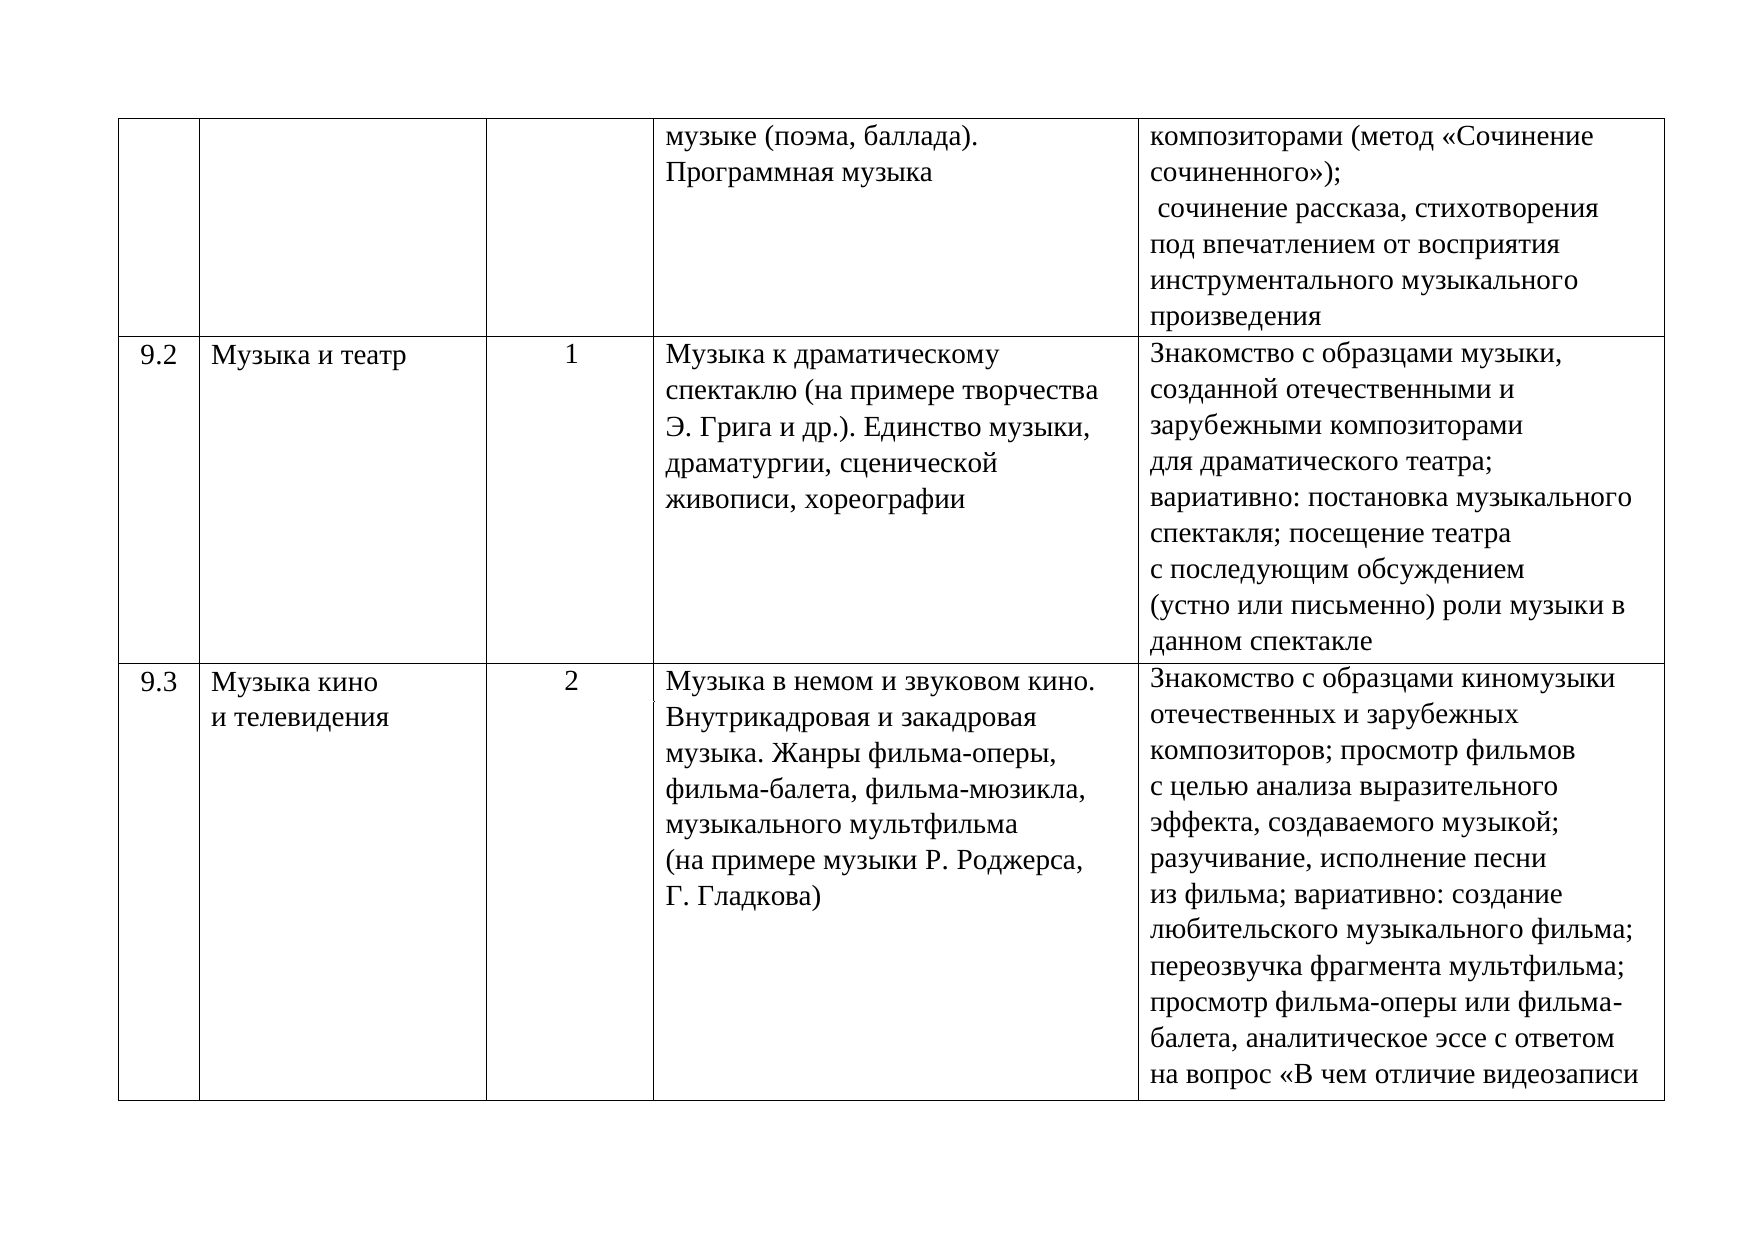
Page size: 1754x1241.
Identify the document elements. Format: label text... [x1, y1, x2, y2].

text любительского музыкального фильма; переозвучка фрагмента мультфильма; просмотр фильма-оперы или фильма-балета, аналитическое эссе с ответом на вопрос «В чем отличие видеозаписи [1150, 912, 1644, 1090]
text 9.2 Музыка и театр [140, 337, 407, 370]
text с целью анализа выразительного эффекта, создаваемого музыкой; разучивание, исполнение песни из фильма; вариативно: создание [1150, 768, 1569, 909]
text (на примере музыки Р. Роджерса, Г. Гладкова) [665, 842, 1088, 912]
text сочинение рассказа, стихотворения под впечатлением от восприятия инструментального музыкального произведения [1150, 190, 1604, 331]
text 1 Музыка к драматическому спектаклю (на примере творчества Э. Грига и др.). Единство музыки, драматургии, сценической живописи, хореографии [564, 336, 1104, 514]
text 9.3 Музыка кино и телевидения [140, 664, 396, 733]
text с последующим обсуждением [1150, 551, 1668, 584]
text Знакомство с образцами киномузыки отечественных и зарубежных композиторов; просмотр фильмов [1150, 661, 1620, 766]
text композиторами (метод «Сочинение сочиненного»); [1150, 118, 1599, 188]
text 2 Музыка в немом и звуковом кино. Внутрикадровая и закадровая музыка. Жанры фильма-оперы, фильма-балета, фильма-мюзикла, музыкального мультфильма [564, 663, 1099, 840]
text вариативно: постановка музыкального спектакля; посещение театра [1150, 479, 1637, 549]
text Знакомство с образцами музыки, созданной отечественными и зарубежными композиторами для драматического театра; [1150, 335, 1568, 477]
text музыке (поэма, баллада). Программная музыка [665, 118, 983, 188]
text (устно или письменно) роли музыки в данном спектакле [1150, 587, 1631, 657]
